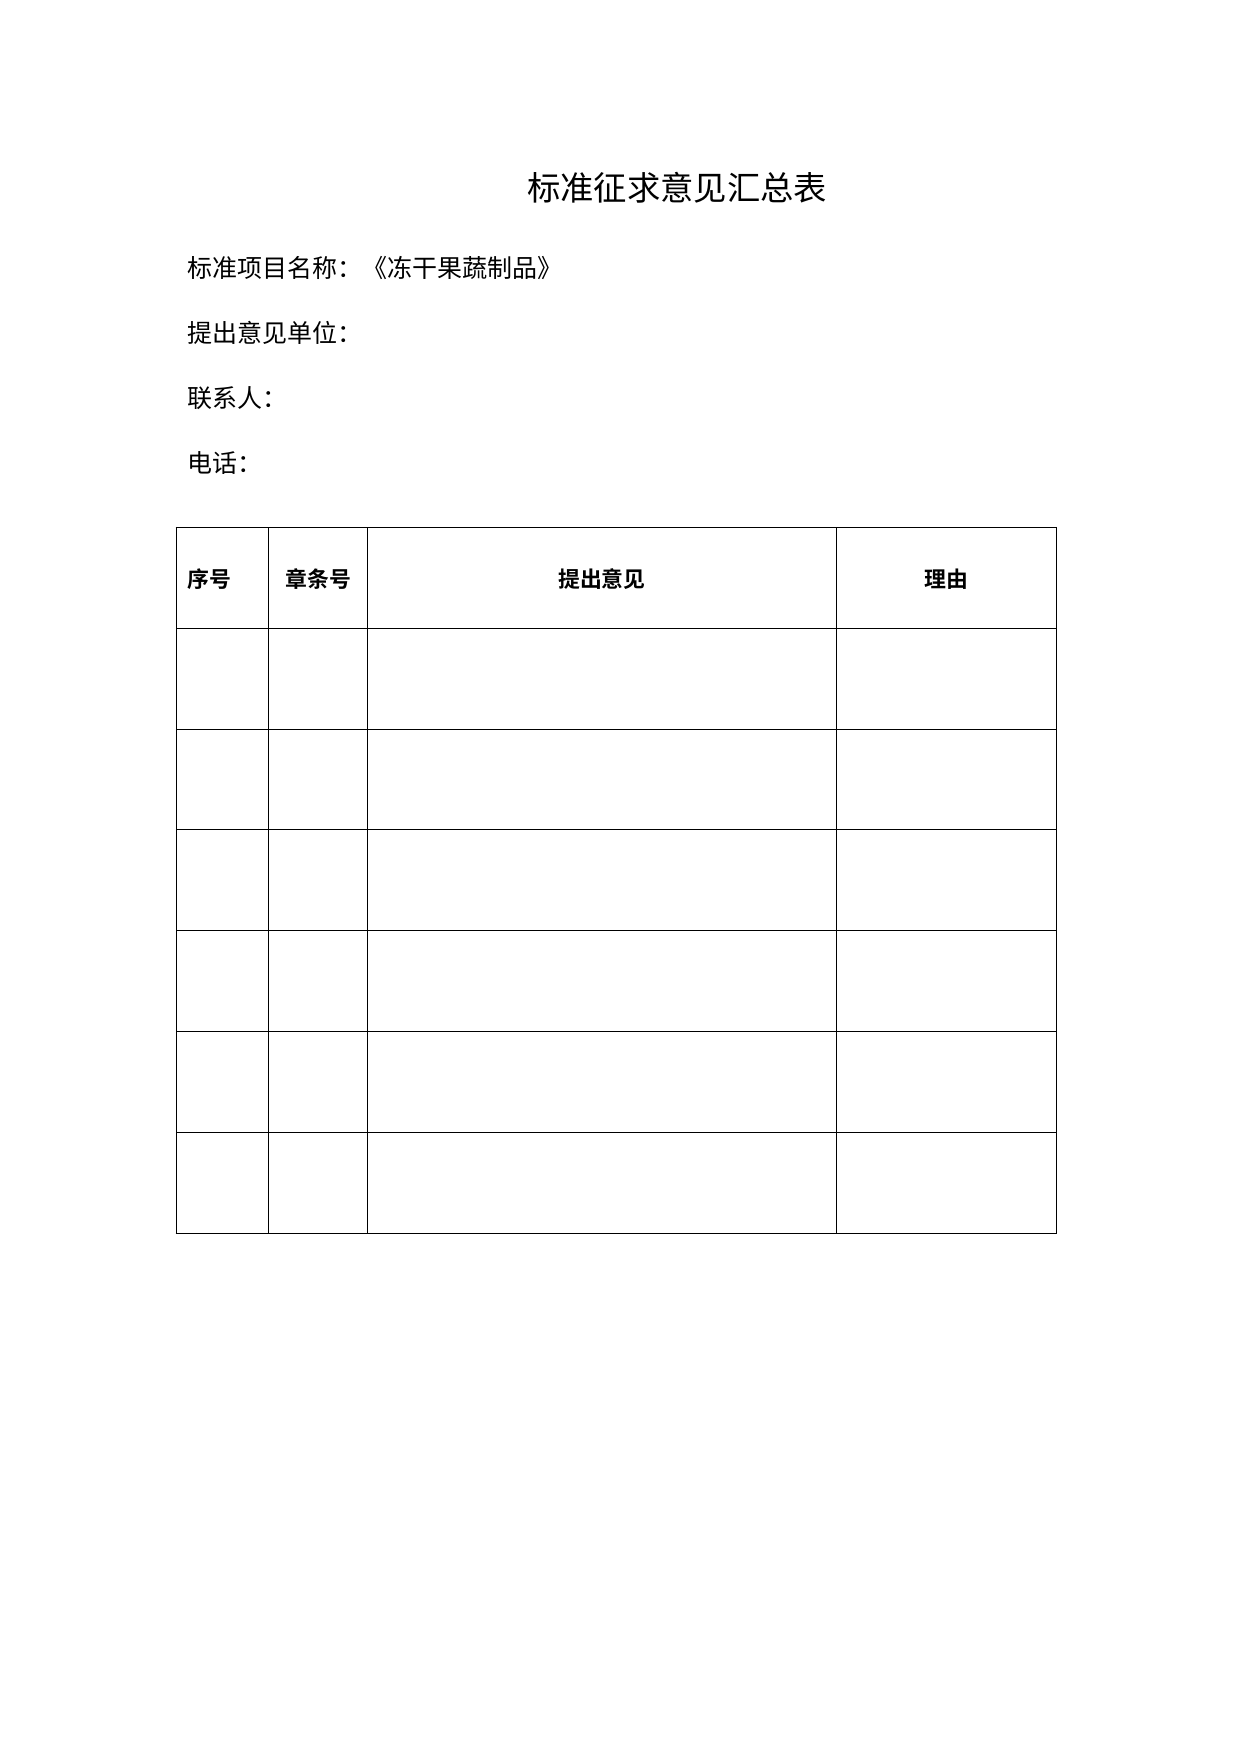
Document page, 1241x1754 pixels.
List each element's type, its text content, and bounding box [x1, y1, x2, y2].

table_cell [368, 730, 836, 829]
table_header 章条号 [269, 528, 367, 628]
table_cell [837, 1133, 1056, 1233]
table_header 序号 [177, 528, 268, 628]
table_cell [177, 1133, 268, 1233]
text 标准项目名称：《冻干果蔬制品》 [187, 234, 1167, 299]
text 联系人： [187, 364, 1167, 429]
table_cell [269, 830, 367, 930]
table_cell [368, 1133, 836, 1233]
table_cell [837, 1032, 1056, 1132]
table_cell [368, 629, 836, 728]
table_cell [177, 1032, 268, 1132]
table_cell [177, 730, 268, 829]
table_cell [177, 629, 268, 728]
table_cell [837, 629, 1056, 728]
table_cell [269, 629, 367, 728]
table_cell [837, 830, 1056, 930]
table_cell [269, 1032, 367, 1132]
table_cell [269, 1133, 367, 1233]
table_cell [368, 931, 836, 1031]
table_cell [269, 730, 367, 829]
table_cell [368, 1032, 836, 1132]
text 电话： [187, 429, 1167, 494]
text 提出意见单位： [187, 299, 1167, 364]
table_header 提出意见 [368, 528, 836, 628]
text 标准征求意见汇总表 [187, 162, 1167, 210]
table_cell [837, 931, 1056, 1031]
table_cell [368, 830, 836, 930]
table_header 理由 [837, 528, 1056, 628]
table_cell [177, 830, 268, 930]
table_cell [837, 730, 1056, 829]
table_cell [177, 931, 268, 1031]
table_cell [269, 931, 367, 1031]
